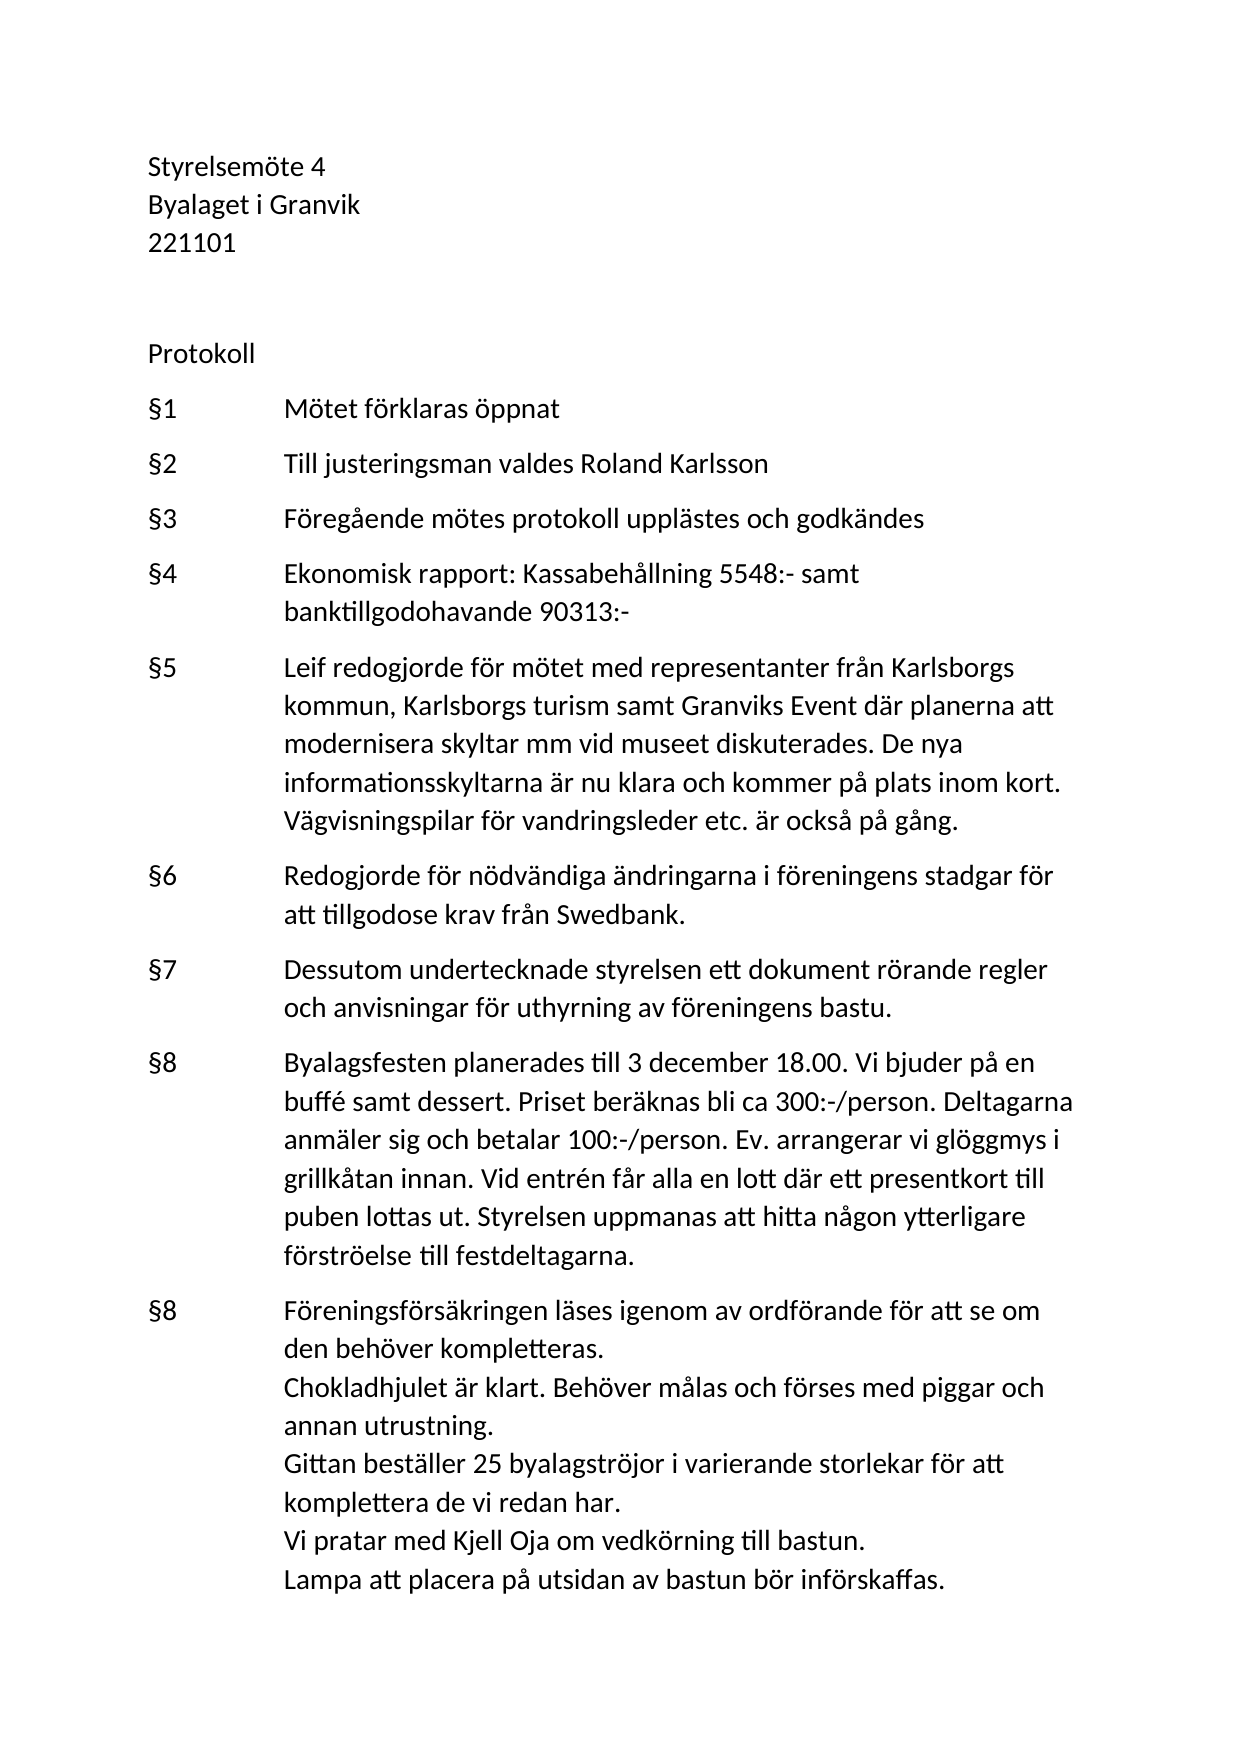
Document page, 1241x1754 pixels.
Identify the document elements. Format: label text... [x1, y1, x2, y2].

text §3 Föregående mötes protokoll upplästes och godkändes [148, 500, 1093, 536]
text Protokoll [148, 335, 1093, 370]
text §5 Leif redogjorde för mötet med representanter från Karlsborgs kommun, Karlsborgs turism samt Granviks Event där planerna att modernisera skyltar mm vid museet diskuterades. De nya informationsskyltarna är nu klara och kommer på plats inom kort. Vägvisningspilar för vandringsleder etc. är också på gång. [148, 649, 1093, 838]
text §7 Dessutom undertecknade styrelsen ett dokument rörande regler och anvisningar för uthyrning av föreningens bastu. [148, 951, 1093, 1025]
text §1 Mötet förklaras öppnat [148, 390, 1093, 425]
text §6 Redogjorde för nödvändiga ändringarna i föreningens stadgar för att tillgodose krav från Swedbank. [148, 857, 1093, 932]
text Styrelsemöte 4 Byalaget i Granvik 221101 [148, 148, 1093, 260]
text §8 Byalagsfesten planerades till 3 december 18.00. Vi bjuder på en buffé samt dessert. Priset beräknas bli ca 300:-/person. Deltagarna anmäler sig och betalar 100:-/person. Ev. arrangerar vi glöggmys i grillkåtan innan. Vid entrén får alla en lott där ett presentkort till puben lottas ut. Styrelsen uppmanas att hitta någon ytterligare förströelse till festdeltagarna. [148, 1044, 1093, 1272]
text §2 Till justeringsman valdes Roland Karlsson [148, 445, 1093, 481]
text §8 Föreningsförsäkringen läses igenom av ordförande för att se om den behöver kompletteras. Chokladhjulet är klart. Behöver målas och förses med piggar och annan utrustning. Gittan beställer 25 byalagströjor i varierande storlekar för att komplettera de vi redan har. Vi pratar med Kjell Oja om vedkörning till bastun. Lampa att placera på utsidan av bastun bör införskaffas. [148, 1292, 1093, 1597]
text §4 Ekonomisk rapport: Kassabehållning 5548:- samt banktillgodohavande 90313:- [148, 555, 1093, 629]
